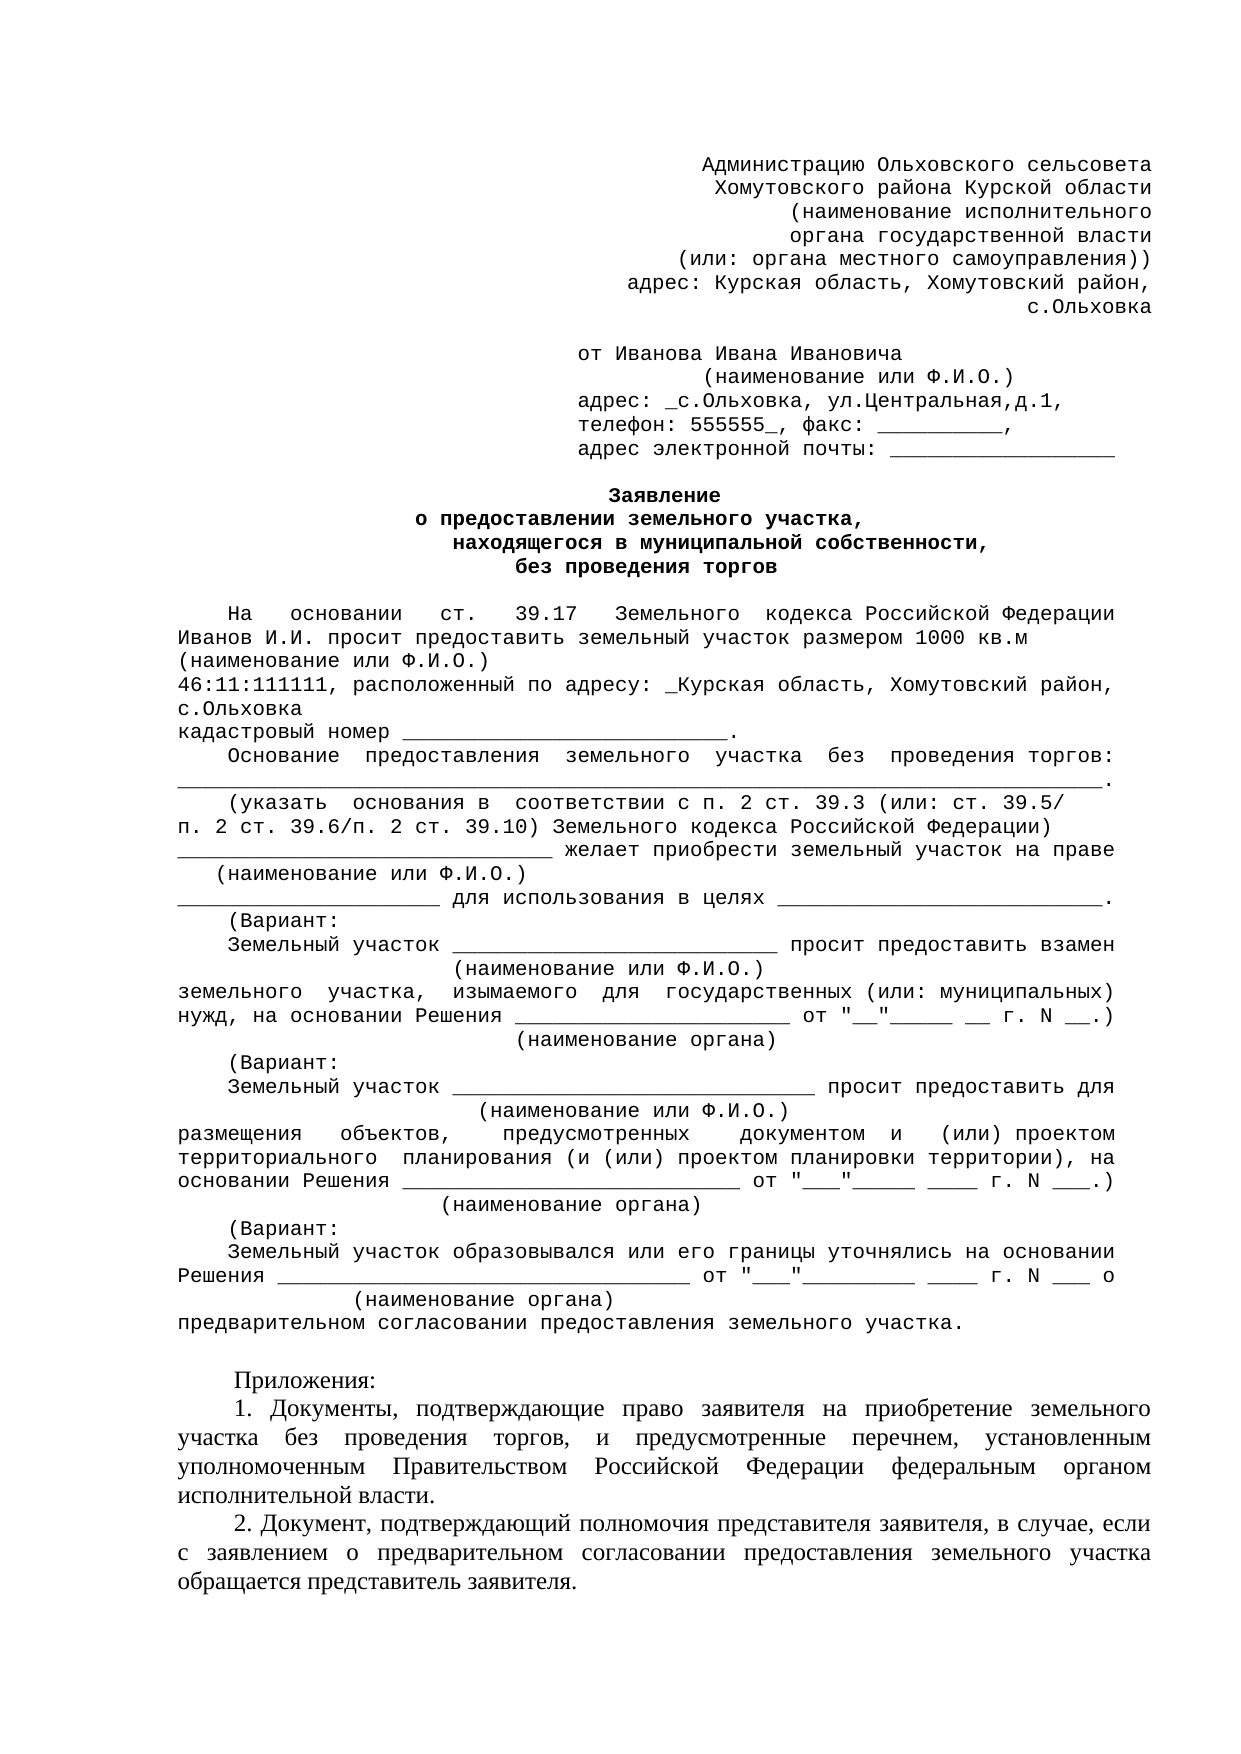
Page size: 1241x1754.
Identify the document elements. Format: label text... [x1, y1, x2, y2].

text Хомутовского района Курской области [177, 177, 1152, 201]
text кадастровый номер __________________________. [177, 721, 1152, 745]
text основании Решения ___________________________ от "___"_____ ____ г. N ___.) [177, 1171, 1152, 1194]
text Земельный участок образовывался или его границы уточнялись на основании [177, 1241, 1152, 1265]
text (наименование или Ф.И.О.) [177, 1099, 1152, 1123]
text Земельный участок _____________________________ просит предоставить для [177, 1076, 1152, 1099]
text На основании ст. 39.17 Земельного кодекса Российской Федерации [177, 603, 1152, 627]
text (наименование органа) [177, 1194, 1152, 1218]
text (Вариант: [177, 910, 1152, 934]
text Земельный участок __________________________ просит предоставить взамен [177, 934, 1152, 958]
text (наименование или Ф.И.О.) [177, 863, 1152, 887]
text (наименование или Ф.И.О.) [177, 958, 1152, 981]
text 1. Документы, подтверждающие право заявителя на приобретение земельного участка без проведения торгов, и предусмотренные перечнем, установленным уполномоченным Правительством Российской Федерации федеральным органом исполнительной власти. [177, 1393, 1152, 1508]
text __________________________________________________________________________. [177, 768, 1152, 792]
text Приложения: [177, 1365, 1152, 1393]
text без проведения торгов [177, 556, 1152, 579]
text предварительном согласовании предоставления земельного участка. [177, 1312, 1152, 1336]
text (наименование или Ф.И.О.) [177, 367, 1152, 390]
text земельного участка, изымаемого для государственных (или: муниципальных) [177, 981, 1152, 1005]
text адрес: Курская область, Хомутовский район, [177, 272, 1152, 296]
text Заявление [177, 485, 1152, 508]
text о предоставлении земельного участка, [177, 508, 1152, 532]
text Иванов И.И. просит предоставить земельный участок размером 1000 кв.м [177, 627, 1152, 650]
text 46:11:111111, расположенный по адресу: _Курская область, Хомутовский район, с.Ольховка [177, 674, 1152, 721]
text Администрацию Ольховского сельсовета [177, 154, 1152, 177]
text (Вариант: [177, 1052, 1152, 1076]
text 2. Документ, подтверждающий полномочия представителя заявителя, в случае, если с заявлением о предварительном согласовании предоставления земельного участка обращается представитель заявителя. [177, 1508, 1152, 1595]
text от Иванова Ивана Ивановича [177, 343, 1152, 367]
text территориального планирования (и (или) проектом планировки территории), на [177, 1147, 1152, 1171]
text Основание предоставления земельного участка без проведения торгов: [177, 745, 1152, 768]
text нужд, на основании Решения ______________________ от "__"_____ __ г. N __.) [177, 1005, 1152, 1029]
text адрес электронной почты: __________________ [177, 437, 1152, 461]
text (наименование или Ф.И.О.) [177, 650, 1152, 674]
text находящегося в муниципальной собственности, [177, 532, 1152, 556]
text адрес: _с.Ольховка, ул.Центральная,д.1, [177, 390, 1152, 414]
text ______________________________ желает приобрести земельный участок на праве [177, 839, 1152, 863]
text (или: органа местного самоуправления)) [177, 248, 1152, 272]
text телефон: 555555_, факс: __________, [177, 414, 1152, 437]
text (указать основания в соответствии с п. 2 ст. 39.3 (или: ст. 39.5/ [177, 792, 1152, 816]
text Решения _________________________________ от "___"_________ ____ г. N ___ о [177, 1265, 1152, 1289]
text органа государственной власти [177, 225, 1152, 248]
text (наименование исполнительного [177, 201, 1152, 225]
text п. 2 ст. 39.6/п. 2 ст. 39.10) Земельного кодекса Российской Федерации) [177, 816, 1152, 839]
text _____________________ для использования в целях __________________________. [177, 887, 1152, 910]
text размещения объектов, предусмотренных документом и (или) проектом [177, 1123, 1152, 1147]
text с.Ольховка [177, 296, 1152, 319]
text (наименование органа) [177, 1289, 1152, 1312]
text (Вариант: [177, 1218, 1152, 1241]
text (наименование органа) [177, 1029, 1152, 1052]
